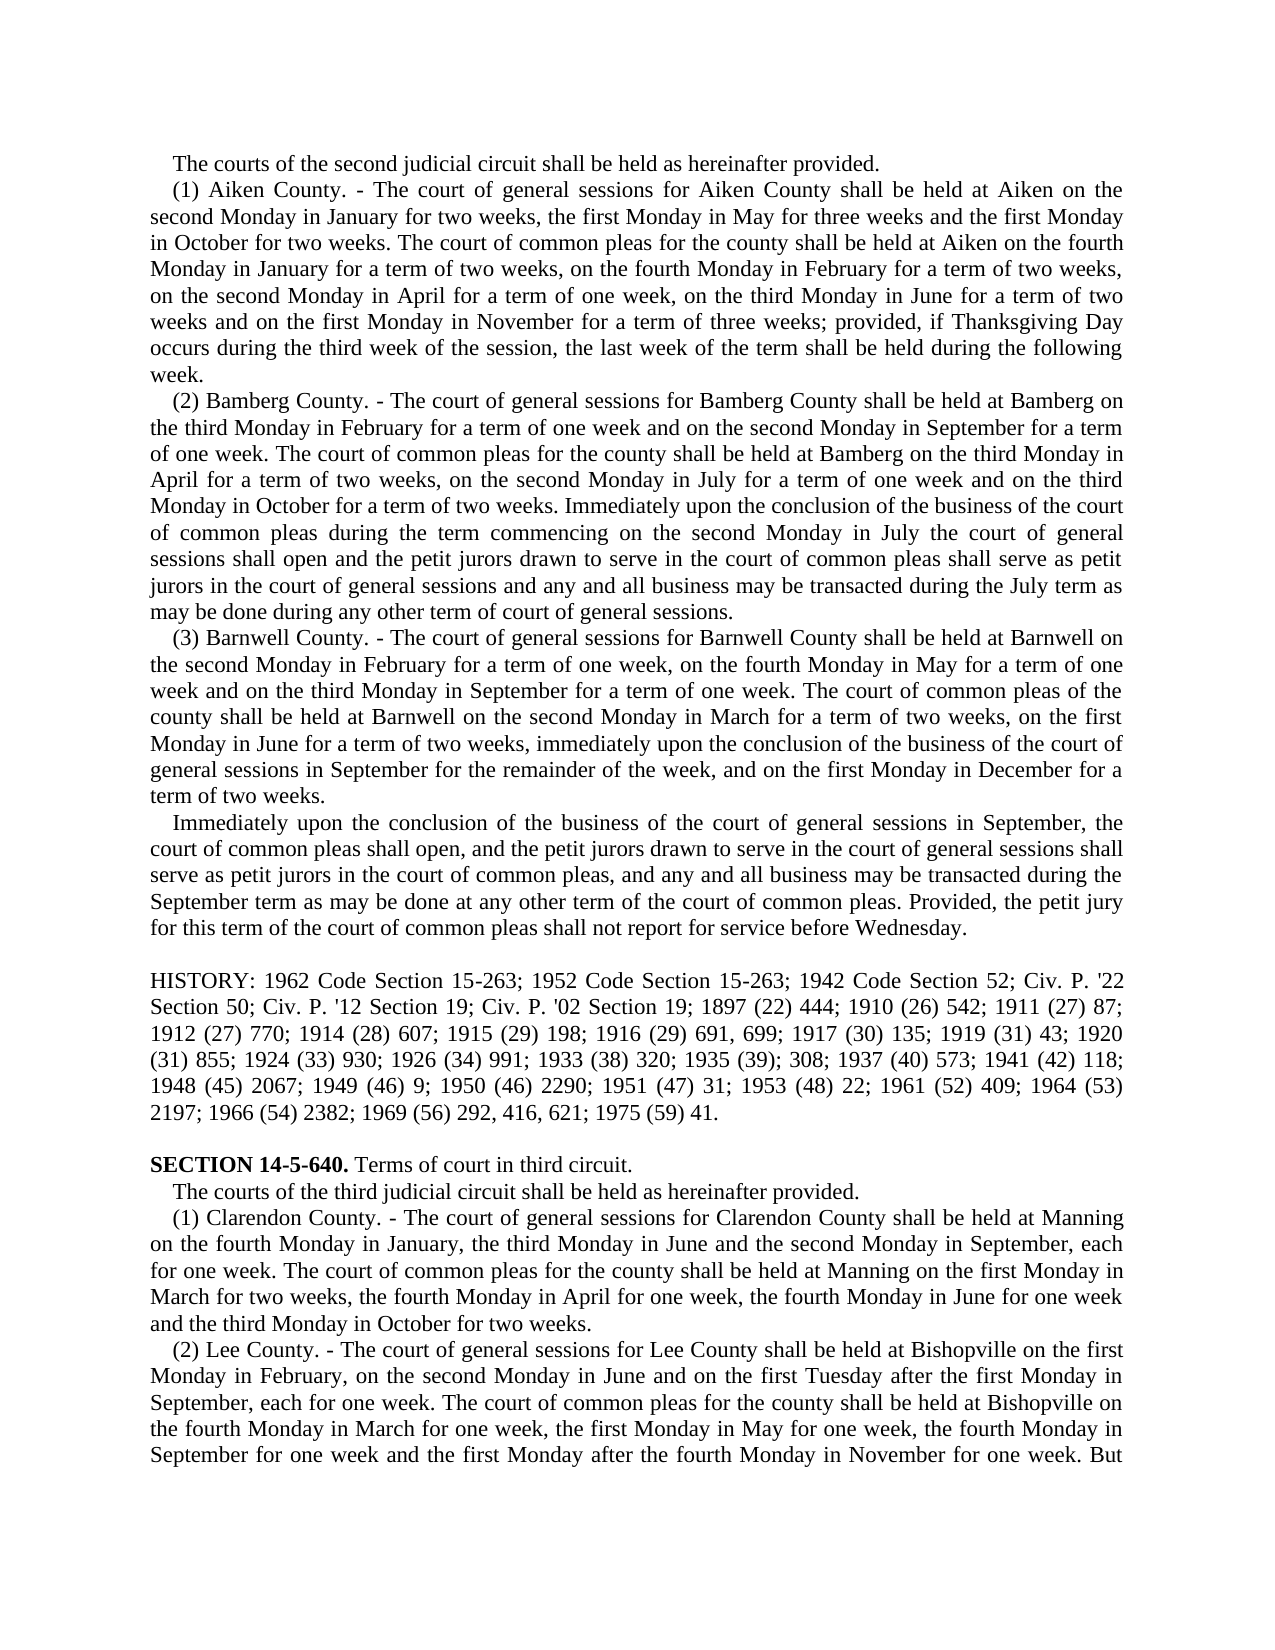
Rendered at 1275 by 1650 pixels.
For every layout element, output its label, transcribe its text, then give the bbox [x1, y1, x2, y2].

text (3) Barnwell County. - The court of general sessions for Barnwell County shall be held at Barnwell on the second Monday in February for a term of one week, on the fourth Monday in May for a term of one week and on the third Monday in September for a term of one week. The court of common pleas of the county shall be held at Barnwell on the second Monday in March for a term of two weeks, on the first Monday in June for a term of two weeks, immediately upon the conclusion of the business of the court of general sessions in September for the remainder of the week, and on the first Monday in December for a term of two weeks. [150, 624, 1125, 809]
text (2) Bamberg County. - The court of general sessions for Bamberg County shall be held at Bamberg on the third Monday in February for a term of one week and on the second Monday in September for a term of one week. The court of common pleas for the county shall be held at Bamberg on the third Monday in April for a term of two weeks, on the second Monday in July for a term of one week and on the third Monday in October for a term of two weeks. Immediately upon the conclusion of the business of the court of common pleas during the term commencing on the second Monday in July the court of general sessions shall open and the petit jurors drawn to serve in the court of common pleas shall serve as petit jurors in the court of general sessions and any and all business may be transacted during the July term as may be done during any other term of court of general sessions. [150, 387, 1125, 624]
text (1) Aiken County. - The court of general sessions for Aiken County shall be held at Aiken on the second Monday in January for two weeks, the first Monday in May for three weeks and the first Monday in October for two weeks. The court of common pleas for the county shall be held at Aiken on the fourth Monday in January for a term of two weeks, on the fourth Monday in February for a term of two weeks, on the second Monday in April for a term of one week, on the third Monday in June for a term of two weeks and on the first Monday in November for a term of three weeks; provided, if Thanksgiving Day occurs during the third week of the session, the last week of the term shall be held during the following week. [150, 176, 1125, 387]
text The courts of the second judicial circuit shall be held as hereinafter provided. [150, 150, 1125, 176]
text HISTORY: 1962 Code Section 15-263; 1952 Code Section 15-263; 1942 Code Section 52; Civ. P. '22 Section 50; Civ. P. '12 Section 19; Civ. P. '02 Section 19; 1897 (22) 444; 1910 (26) 542; 1911 (27) 87; 1912 (27) 770; 1914 (28) 607; 1915 (29) 198; 1916 (29) 691, 699; 1917 (30) 135; 1919 (31) 43; 1920 (31) 855; 1924 (33) 930; 1926 (34) 991; 1933 (38) 320; 1935 (39); 308; 1937 (40) 573; 1941 (42) 118; 1948 (45) 2067; 1949 (46) 9; 1950 (46) 2290; 1951 (47) 31; 1953 (48) 22; 1961 (52) 409; 1964 (53) 2197; 1966 (54) 2382; 1969 (56) 292, 416, 621; 1975 (59) 41. [150, 967, 1125, 1125]
text SECTION 14-5-640. Terms of court in third circuit. [150, 1151, 1125, 1178]
text Immediately upon the conclusion of the business of the court of general sessions in September, the court of common pleas shall open, and the petit jurors drawn to serve in the court of general sessions shall serve as petit jurors in the court of common pleas, and any and all business may be transacted during the September term as may be done at any other term of the court of common pleas. Provided, the petit jury for this term of the court of common pleas shall not report for service before Wednesday. [150, 809, 1125, 941]
text (1) Clarendon County. - The court of general sessions for Clarendon County shall be held at Manning on the fourth Monday in January, the third Monday in June and the second Monday in September, each for one week. The court of common pleas for the county shall be held at Manning on the first Monday in March for two weeks, the fourth Monday in April for one week, the fourth Monday in June for one week and the third Monday in October for two weeks. [150, 1204, 1125, 1336]
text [150, 1336, 1125, 1468]
text The courts of the third judicial circuit shall be held as hereinafter provided. [150, 1178, 1125, 1204]
